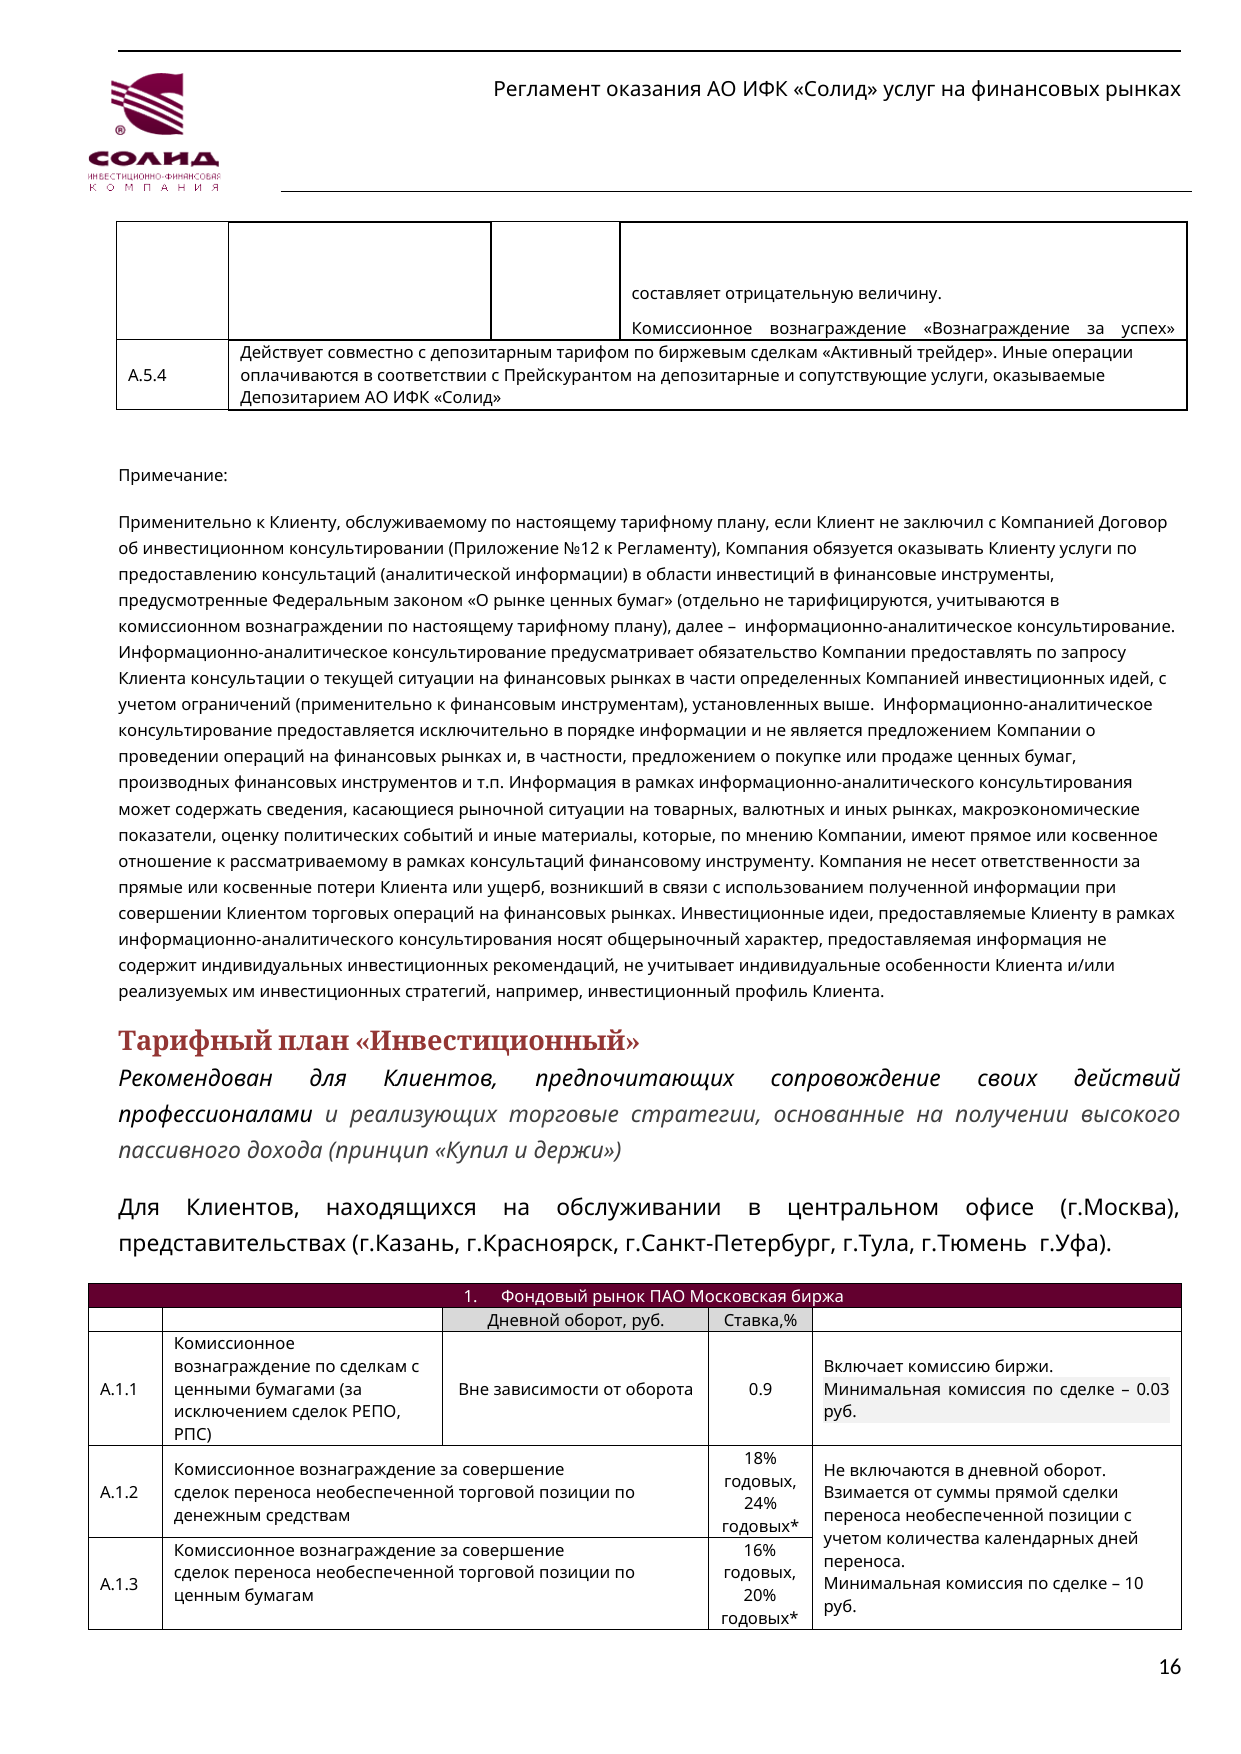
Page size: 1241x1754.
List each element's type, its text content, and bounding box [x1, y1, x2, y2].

table_cell Комиссионное вознаграждение по сделкам с ценными бумагами (за исключением сделок РЕПО, РПС) [163, 1332, 442, 1445]
table_cell 0.9 [709, 1332, 812, 1445]
text Для Клиентов, находящихся на обслуживании в центральном офисе (г.Москва), представительствах (г.Казань, г.Красноярск, г.Санкт-Петербург, г.Тула, г.Тюмень г.Уфа). [118, 1191, 1181, 1258]
picture [88, 73, 220, 191]
table_cell Не включаются в дневной оборот. Взимается от суммы прямой сделки переноса необеспеченной позиции с учетом количества календарных дней переноса. Минимальная комиссия по сделке – 10 руб. [813, 1446, 1181, 1629]
table_cell [89, 1308, 162, 1331]
table_cell А.1.1 [89, 1332, 162, 1445]
table_cell А.1.2 [89, 1446, 162, 1537]
table_cell Комиссионное вознаграждение за совершение сделок переноса необеспеченной торговой позиции по ценным бумагам [163, 1538, 708, 1629]
table_cell Включает комиссию биржи. Минимальная комиссия по сделке – 0.03 руб. [813, 1332, 1181, 1445]
table_cell [813, 1308, 1181, 1331]
table_cell Ставка,% [709, 1308, 812, 1331]
table_cell [163, 1308, 442, 1331]
text Применительно к Клиенту, обслуживаемому по настоящему тарифному плану, если Клиент не заключил с Компанией Договор об инвестиционном консультировании (Приложение №12 к Регламенту), Компания обязуется оказывать Клиенту услуги по предоставлению консультаций (аналитической информации) в области инвестиций в финансовые инструменты, предусмотренные Федеральным законом «О рынке ценных бумаг» (отдельно не тарифицируются, учитываются в комиссионном вознаграждении по настоящему тарифному плану), далее – информационно-аналитическое консультирование. Информационно-аналитическое консультирование предусматривает обязательство Компании предоставлять по запросу Клиента консультации о текущей ситуации на финансовых рынках в части определенных Компанией инвестиционных идей, с учетом ограничений (применительно к финансовым инструментам), установленных выше. Информационно-аналитическое консультирование предоставляется исключительно в порядке информации и не является предложением Компании о проведении операций на финансовых рынках и, в частности, предложением о покупке или продаже ценных бумаг, производных финансовых инструментов и т.п. Информация в рамках информационно-аналитического консультирования может содержать сведения, касающиеся рыночной ситуации на товарных, валютных и иных рынках, макроэкономические показатели, оценку политических событий и иные материалы, которые, по мнению Компании, имеют прямое или косвенное отношение к рассматриваемому в рамках консультаций финансовому инструменту. Компания не несет ответственности за прямые или косвенные потери Клиента или ущерб, возникший в связи с использованием полученной информации при совершении Клиентом торговых операций на финансовых рынках. Инвестиционные идеи, предоставляемые Клиенту в рамках информационно-аналитического консультирования носят общерыночный характер, предоставляемая информация не содержит индивидуальных инвестиционных рекомендаций, не учитывает индивидуальные особенности Клиента и/или реализуемых им инвестиционных стратегий, например, инвестиционный профиль Клиента. [118, 511, 1181, 1002]
text Рекомендован для Клиентов, предпочитающих сопровождение своих действий профессионалами и реализующих торговые стратегии, основанные на получении высокого пассивного дохода (принцип «Купил и держи») [118, 1062, 1181, 1165]
table_header Фондовый рынок ПАО Московская биржа [89, 1284, 1181, 1307]
table_cell 15 [492, 222, 619, 338]
table_cell А.1.3 [89, 1538, 162, 1629]
table_cell 18% годовых, 24% годовых* [709, 1446, 812, 1537]
text Примечание: [118, 464, 1181, 486]
subtitle Тарифный план «Инвестиционный» [118, 1026, 1181, 1057]
table_cell А.5.4 [117, 340, 228, 409]
table_cell 16% годовых, 20% годовых* [709, 1538, 812, 1629]
table_cell Комиссионное вознаграждение за совершение сделок переноса необеспеченной торговой позиции по денежным средствам [163, 1446, 708, 1537]
table_cell Вне зависимости от оборота [443, 1332, 708, 1445]
table_cell Дневной оборот, руб. [443, 1308, 708, 1331]
table_cell Действует совместно с депозитарным тарифом по биржевым сделкам «Активный трейдер». Иные операции оплачиваются в соответствии с Прейскурантом на депозитарные и сопутствующие услуги, оказываемые Депозитарием АО ИФК «Солид» [229, 341, 1186, 409]
